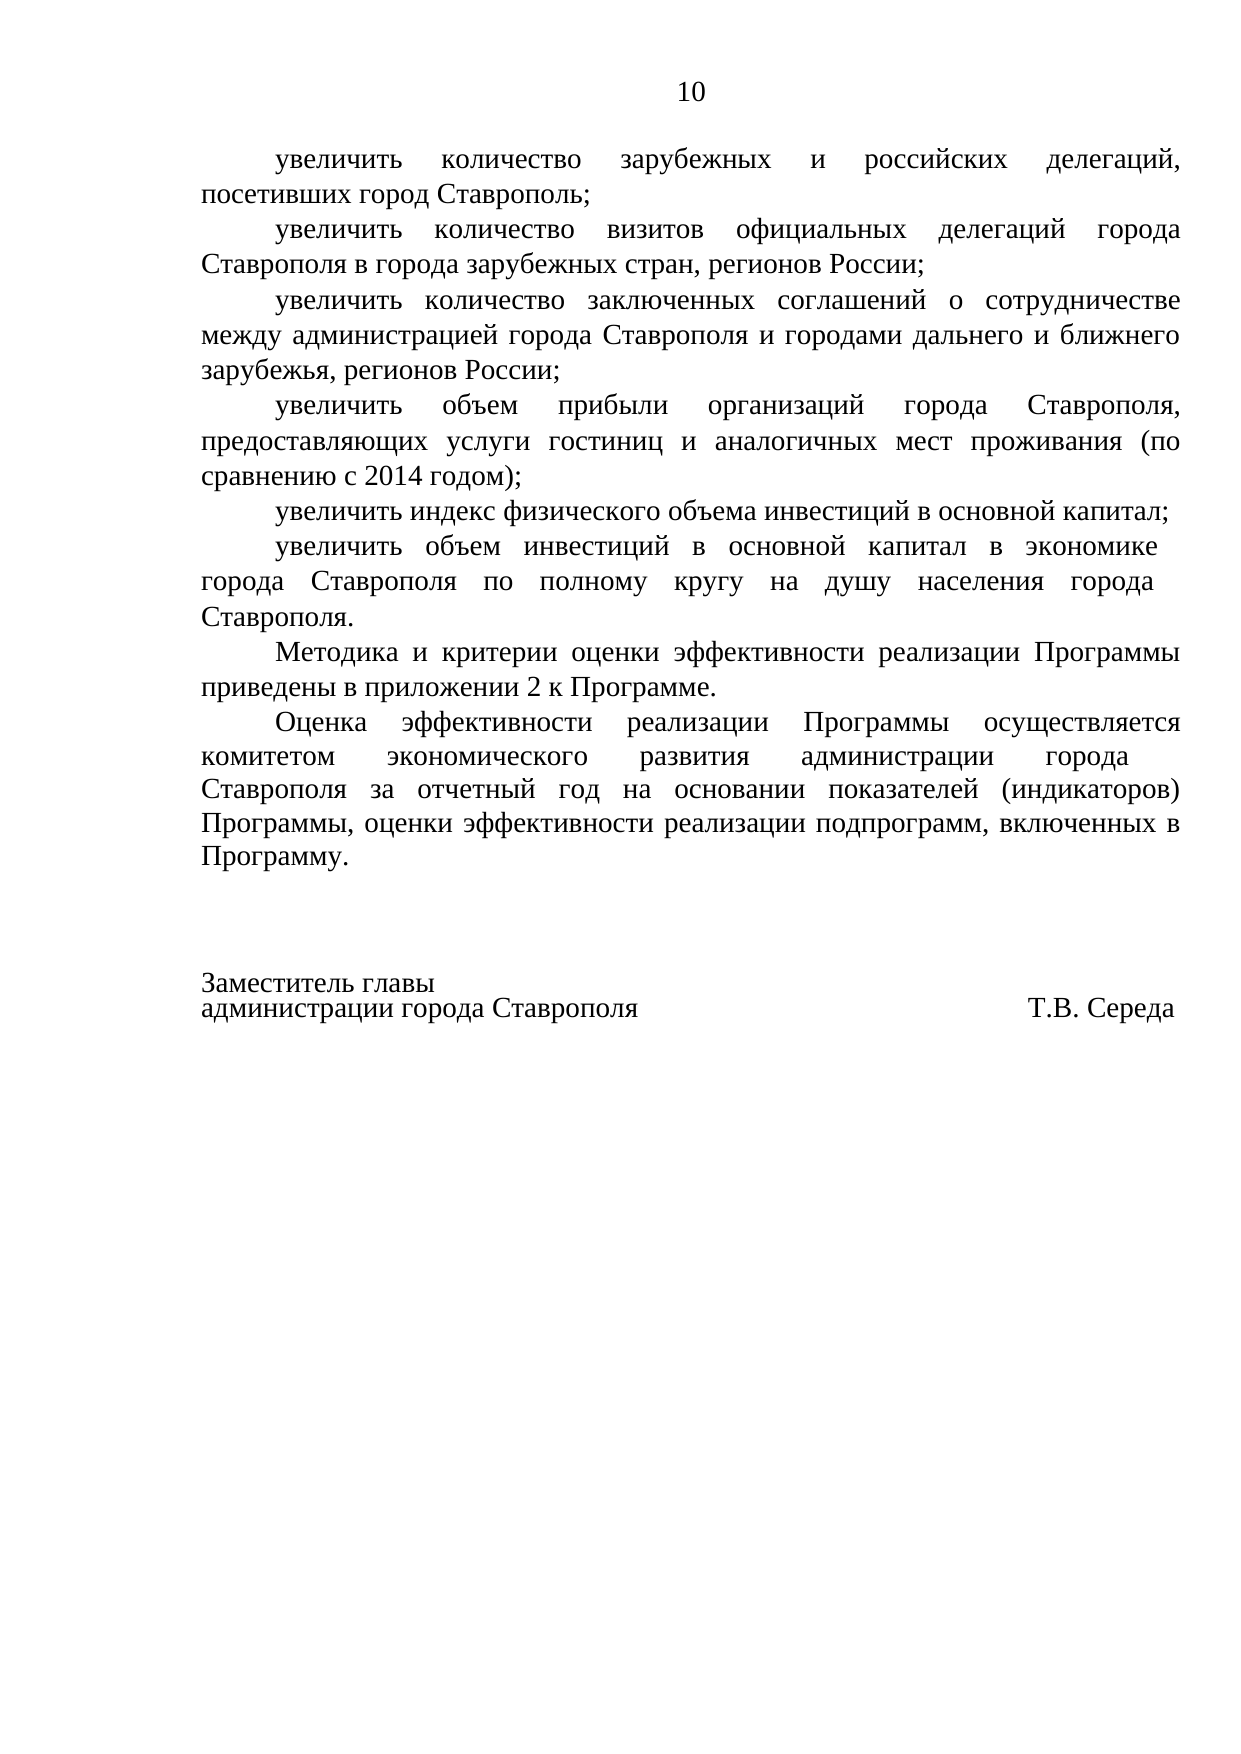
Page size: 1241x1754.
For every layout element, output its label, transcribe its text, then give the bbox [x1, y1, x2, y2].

text Заместитель главы [201, 973, 1181, 998]
text Методика и критерии оценки эффективности реализации Программы приведены в приложении 2 к Программе. [201, 634, 1181, 703]
text увеличить количество заключенных соглашений о сотрудничестве между администрацией города Ставрополя и городами дальнего и ближнего зарубежья, регионов России; [201, 282, 1181, 386]
text увеличить объем прибыли организаций города Ставрополя, предоставляющих услуги гостиниц и аналогичных мест проживания (по сравнению с 2014 годом); [201, 387, 1181, 491]
text увеличить объем инвестиций в основной капитал в экономике города Ставрополя по полному кругу на душу населения города Ставрополя. [201, 528, 1181, 632]
text администрации города Ставрополя Т.В. Середа [201, 998, 1181, 1023]
text увеличить количество визитов официальных делегаций города Ставрополя в города зарубежных стран, регионов России; [201, 211, 1181, 280]
text увеличить количество зарубежных и российских делегаций, посетивших город Ставрополь; [201, 141, 1181, 210]
text Оценка эффективности реализации Программы осуществляется комитетом экономического развития администрации города Ставрополя за отчетный год на основании показателей (индикаторов) Программы, оценки эффективности реализации подпрограмм, включенных в Программу. [201, 704, 1181, 872]
text увеличить индекс физического объема инвестиций в основной капитал; [201, 493, 1181, 527]
